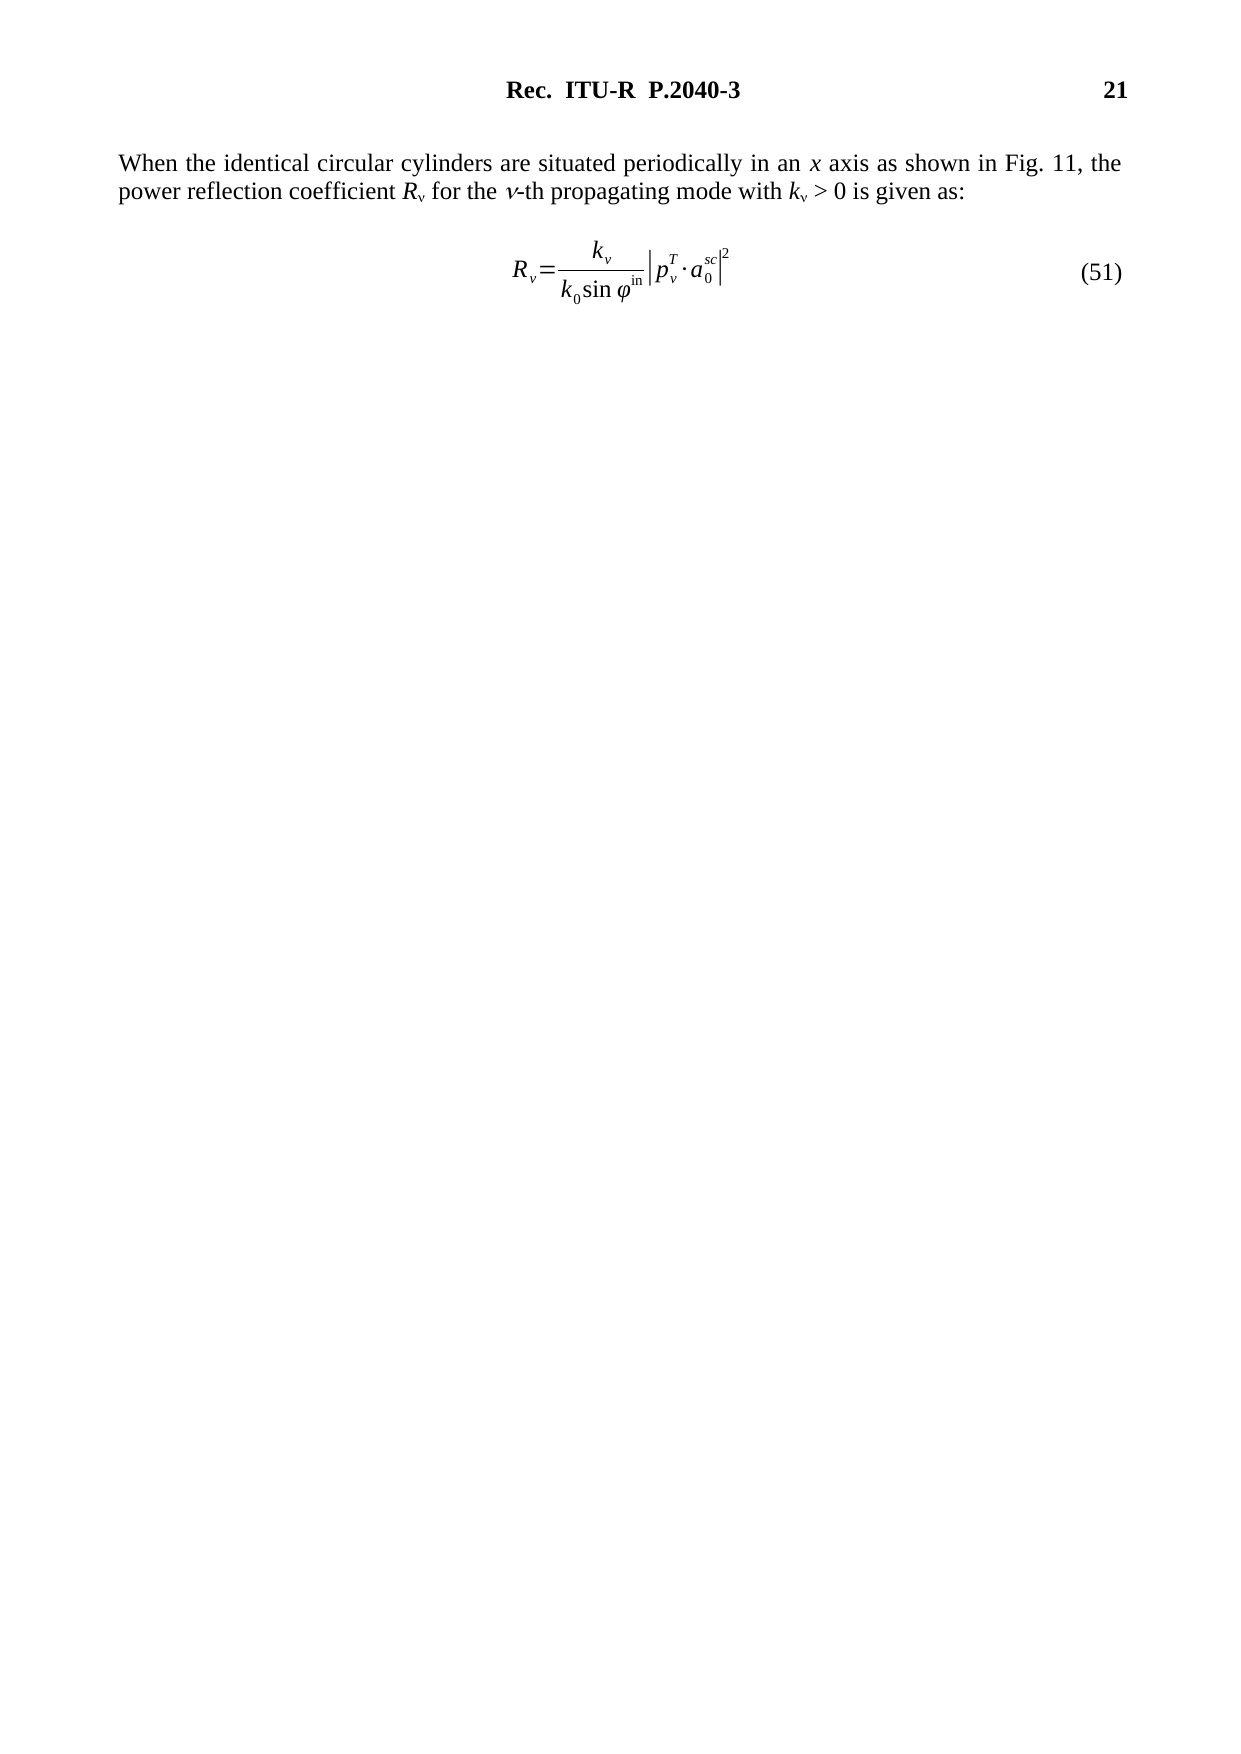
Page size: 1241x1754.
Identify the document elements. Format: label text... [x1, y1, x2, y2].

title When the identical circular cylinders are situated periodically in an x axis as shown in Fig. 11, the power reflection coefficient R for the -th propagating mode with k > 0 is given as: [118, 148, 1122, 205]
text (51) [118, 237, 1122, 307]
